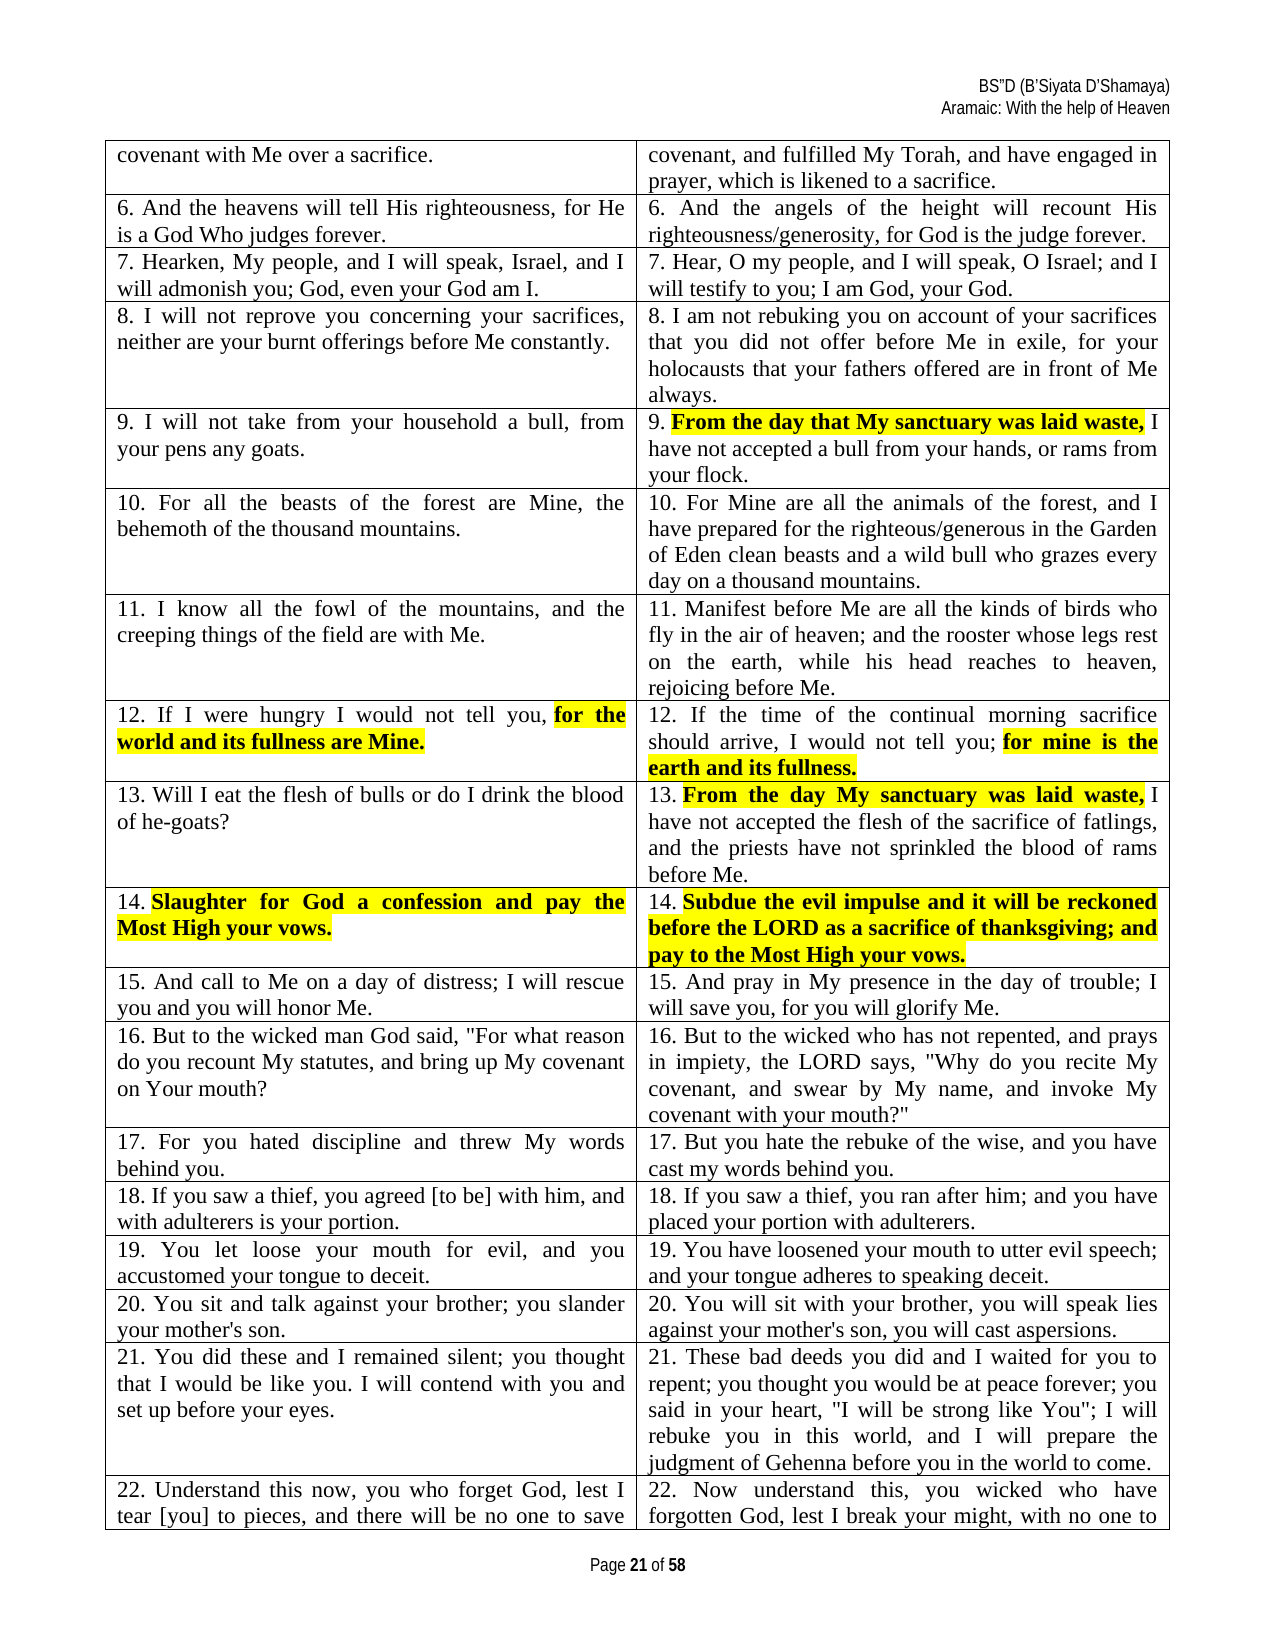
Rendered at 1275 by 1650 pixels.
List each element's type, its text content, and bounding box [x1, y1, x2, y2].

table_cell 16. But to the wicked man God said, "For what reason do you recount My statutes, and bring up My covenant on Your mouth? [106, 1022, 636, 1127]
table_cell 14. Subdue the evil impulse and it will be reckoned before the LORD as a sacrifice of thanksgiving; and pay to the Most High your vows. [966, 888, 1169, 967]
table_cell 10. For Mine are all the animals of the forest, and I have prepared for the righteous/generous in the Garden of Eden clean beasts and a wild bull who grazes every day on a thousand mountains. [637, 489, 1169, 594]
table_cell 11. Manifest before Me are all the kinds of birds who fly in the air of heaven; and the rooster whose legs rest on the earth, while his head reaches to heaven, rejoicing before Me. [637, 595, 1169, 700]
table_cell 18. If you saw a thief, you ran after him; and you have placed your portion with adulterers. [637, 1182, 1169, 1235]
table_cell 12. If the time of the continual morning sacrifice should arrive, I would not tell you; for mine is the earth and its fullness. [637, 701, 1169, 781]
table_cell 9. From the day that My sanctuary was laid waste, I have not accepted a bull from your hands, or rams from your flock. [637, 409, 1169, 487]
table_cell 13. Will I eat the flesh of bulls or do I drink the blood of he-goats? [106, 782, 636, 887]
table_cell 8. I am not rebuking you on account of your sacrifices that you did not offer before Me in exile, for your holocausts that your fathers offered are in front of Me always. [637, 302, 1169, 407]
table_cell 17. But you hate the rebuke of the wise, and you have cast my words behind you. [637, 1128, 1169, 1181]
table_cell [106, 141, 636, 193]
table_cell 21. These bad deeds you did and I waited for you to repent; you thought you would be at peace forever; you said in your heart, "I will be strong like You"; I will rebuke you in this world, and I will prepare the judgment of Gehenna before you in the world to come. [637, 1343, 1169, 1475]
table_cell 20. You sit and talk against your brother; you slander your mother's son. [106, 1290, 636, 1342]
table_cell 13. From the day My sanctuary was laid waste, I have not accepted the flesh of the sacrifice of fatlings, and the priests have not sprinkled the blood of rams before Me. [637, 782, 1169, 887]
table_cell 17. For you hated discipline and threw My words behind you. [106, 1128, 636, 1181]
table_cell 14. Slaughter for God a confession and pay the Most High your vows. [106, 888, 636, 967]
table_cell 8. I will not reprove you concerning your sacrifices, neither are your burnt offerings before Me constantly. [106, 302, 636, 407]
table_cell 20. You will sit with your brother, you will speak lies against your mother's son, you will cast aspersions. [637, 1290, 1169, 1342]
table_cell 7. Hearken, My people, and I will speak, Israel, and I will admonish you; God, even your God am I. [106, 248, 636, 301]
table_cell 12. If I were hungry I would not tell you, for the world and its fullness are Mine. [106, 701, 636, 781]
table_cell 9. I will not take from your household a bull, from your pens any goats. [106, 409, 636, 487]
table_cell 6. And the angels of the height will recount His righteousness/generosity, for God is the judge forever. [637, 195, 1169, 247]
table_cell 21. You did these and I remained silent; you thought that I would be like you. I will contend with you and set up before your eyes. [106, 1343, 636, 1475]
table_cell 10. For all the beasts of the forest are Mine, the behemoth of the thousand mountains. [106, 489, 636, 594]
table_cell 19. You have loosened your mouth to utter evil speech; and your tongue adheres to speaking deceit. [637, 1236, 1169, 1288]
table_cell 15. And pray in My presence in the day of trouble; I will save you, for you will glorify Me. [637, 968, 1169, 1021]
table_cell 7. Hear, O my people, and I will speak, O Israel; and I will testify to you; I am God, your God. [637, 248, 1169, 301]
table_cell 6. And the heavens will tell His righteousness, for He is a God Who judges forever. [106, 195, 636, 247]
table_cell 11. I know all the fowl of the mountains, and the creeping things of the field are with Me. [106, 595, 636, 700]
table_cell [106, 1476, 636, 1529]
table_cell 19. You let loose your mouth for evil, and you accustomed your tongue to deceit. [106, 1236, 636, 1288]
table_cell 16. But to the wicked who has not repented, and prays in impiety, the LORD says, "Why do you recite My covenant, and swear by My name, and invoke My covenant with your mouth?" [637, 1022, 1169, 1127]
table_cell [637, 1476, 1169, 1529]
table_cell 15. And call to Me on a day of distress; I will rescue you and you will honor Me. [106, 968, 636, 1021]
table_cell 18. If you saw a thief, you agreed [to be] with him, and with adulterers is your portion. [106, 1182, 636, 1235]
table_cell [637, 141, 1169, 193]
